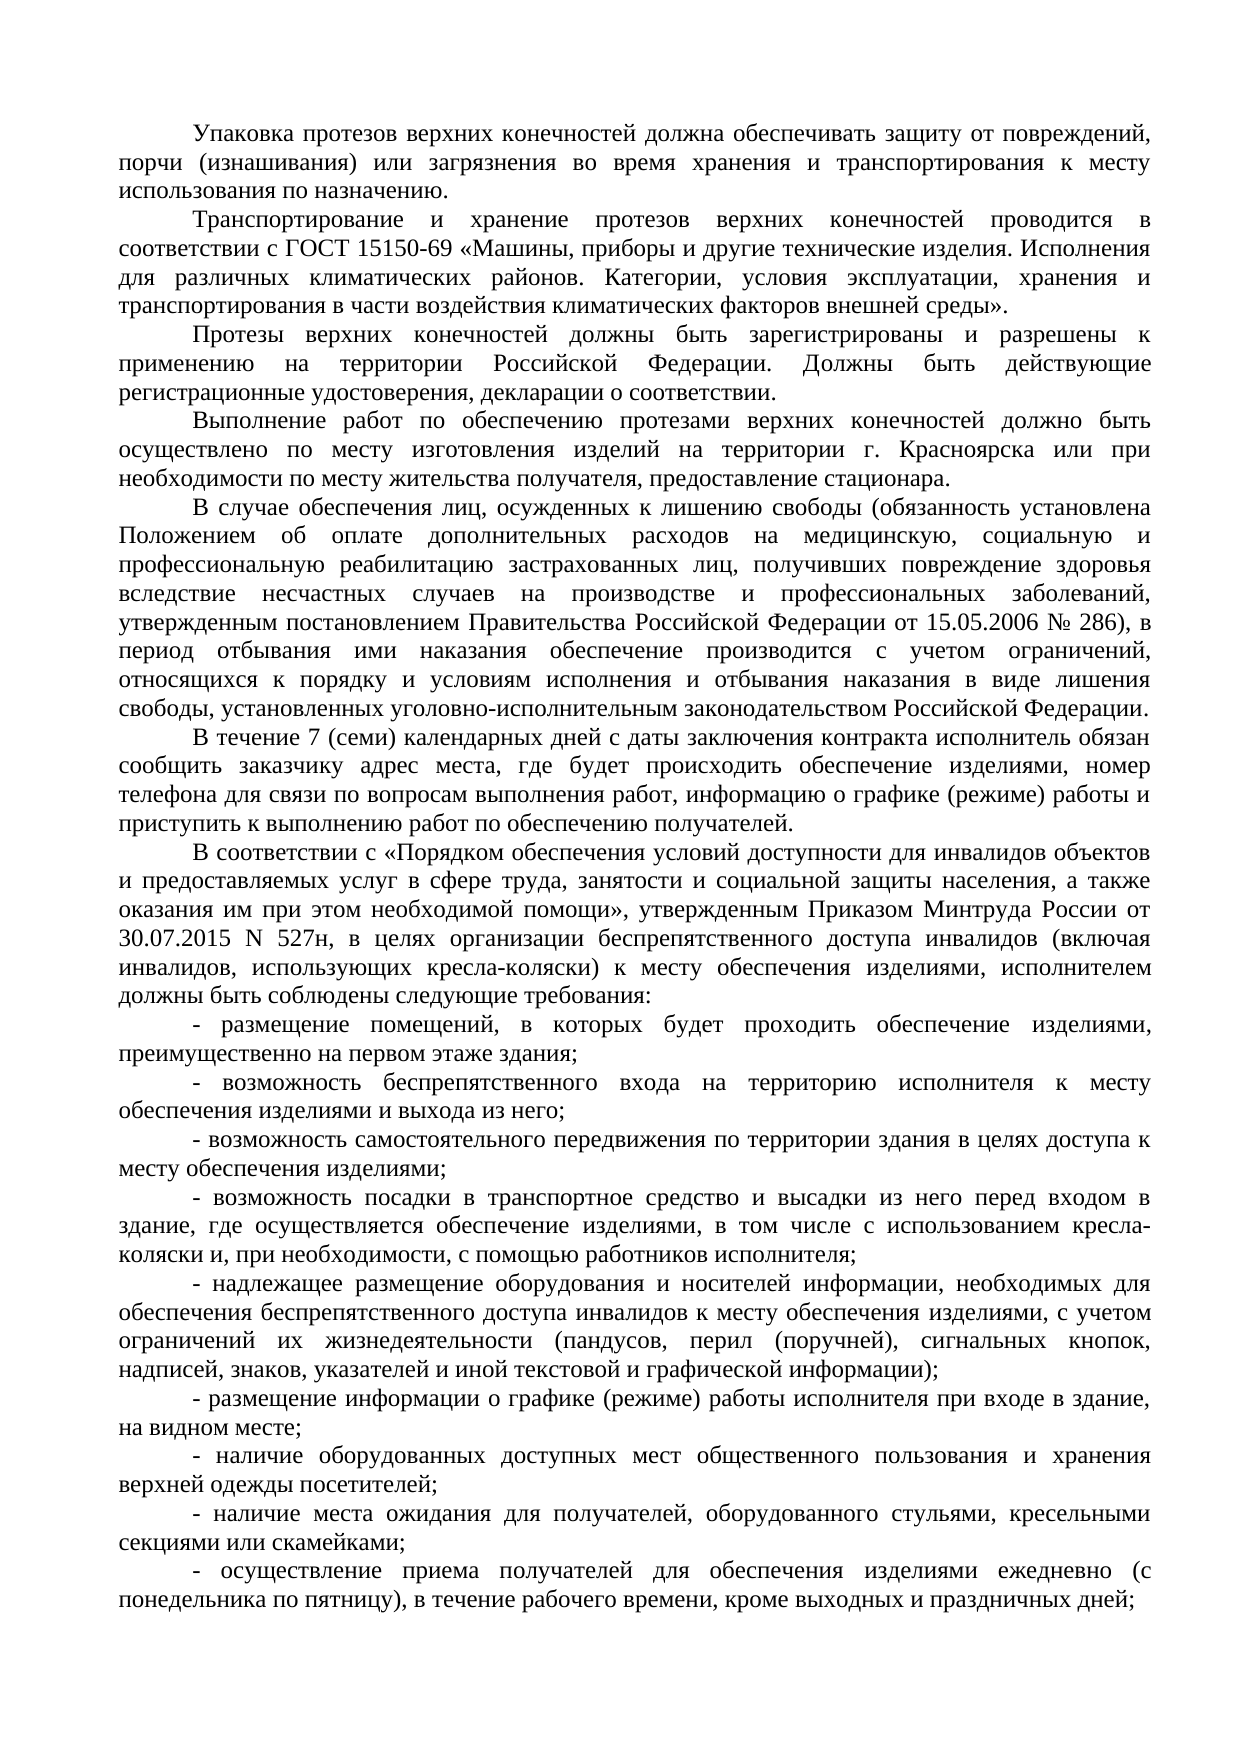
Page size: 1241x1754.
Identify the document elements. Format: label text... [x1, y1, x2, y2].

text - наличие места ожидания для получателей, оборудованного стульями, кресельными секциями или скамейками; [118, 1498, 1152, 1556]
text Выполнение работ по обеспечению протезами верхних конечностей должно быть осуществлено по месту изготовления изделий на территории г. Красноярска или при необходимости по месту жительства получателя, предоставление стационара. [118, 406, 1152, 492]
text В соответствии с «Порядком обеспечения условий доступности для инвалидов объектов и предоставляемых услуг в сфере труда, занятости и социальной защиты населения, а также оказания им при этом необходимой помощи», утвержденным Приказом Минтруда России от 30.07.2015 N 527н, в целях организации беспрепятственного доступа инвалидов (включая инвалидов, использующих кресла-коляски) к месту обеспечения изделиями, исполнителем должны быть соблюдены следующие требования: [118, 837, 1152, 1009]
text - надлежащее размещение оборудования и носителей информации, необходимых для обеспечения беспрепятственного доступа инвалидов к месту обеспечения изделиями, с учетом ограничений их жизнедеятельности (пандусов, перил (поручней), сигнальных кнопок, надписей, знаков, указателей и иной текстовой и графической информации); [118, 1268, 1152, 1383]
text В случае обеспечения лиц, осужденных к лишению свободы (обязанность установлена Положением об оплате дополнительных расходов на медицинскую, социальную и профессиональную реабилитацию застрахованных лиц, получивших повреждение здоровья вследствие несчастных случаев на производстве и профессиональных заболеваний, утвержденным постановлением Правительства Российской Федерации от 15.05.2006 № 286), в период отбывания ими наказания обеспечение производится с учетом ограничений, относящихся к порядку и условиям исполнения и отбывания наказания в виде лишения свободы, установленных уголовно-исполнительным законодательством Российской Федерации. [118, 492, 1152, 722]
text Протезы верхних конечностей должны быть зарегистрированы и разрешены к применению на территории Российской Федерации. Должны быть действующие регистрационные удостоверения, декларации о соответствии. [118, 319, 1152, 406]
text Транспортирование и хранение протезов верхних конечностей проводится в соответствии с ГОСТ 15150-69 «Машины, приборы и другие технические изделия. Исполнения для различных климатических районов. Категории, условия эксплуатации, хранения и транспортирования в части воздействия климатических факторов внешней среды». [118, 204, 1152, 319]
text Упаковка протезов верхних конечностей должна обеспечивать защиту от повреждений, порчи (изнашивания) или загрязнения во время хранения и транспортирования к месту использования по назначению. [118, 118, 1152, 204]
text В течение 7 (семи) календарных дней с даты заключения контракта исполнитель обязан сообщить заказчику адрес места, где будет происходить обеспечение изделиями, номер телефона для связи по вопросам выполнения работ, информацию о графике (режиме) работы и приступить к выполнению работ по обеспечению получателей. [118, 722, 1152, 837]
text - наличие оборудованных доступных мест общественного пользования и хранения верхней одежды посетителей; [118, 1441, 1152, 1498]
text - осуществление приема получателей для обеспечения изделиями ежедневно (с понедельника по пятницу), в течение рабочего времени, кроме выходных и праздничных дней; [118, 1556, 1152, 1613]
text - возможность беспрепятственного входа на территорию исполнителя к месту обеспечения изделиями и выхода из него; [118, 1067, 1152, 1124]
text - размещение помещений, в которых будет проходить обеспечение изделиями, преимущественно на первом этаже здания; [118, 1009, 1152, 1067]
text - возможность самостоятельного передвижения по территории здания в целях доступа к месту обеспечения изделиями; [118, 1124, 1152, 1182]
text - возможность посадки в транспортное средство и высадки из него перед входом в здание, где осуществляется обеспечение изделиями, в том числе с использованием кресла-коляски и, при необходимости, с помощью работников исполнителя; [118, 1182, 1152, 1268]
text - размещение информации о графике (режиме) работы исполнителя при входе в здание, на видном месте; [118, 1383, 1152, 1441]
